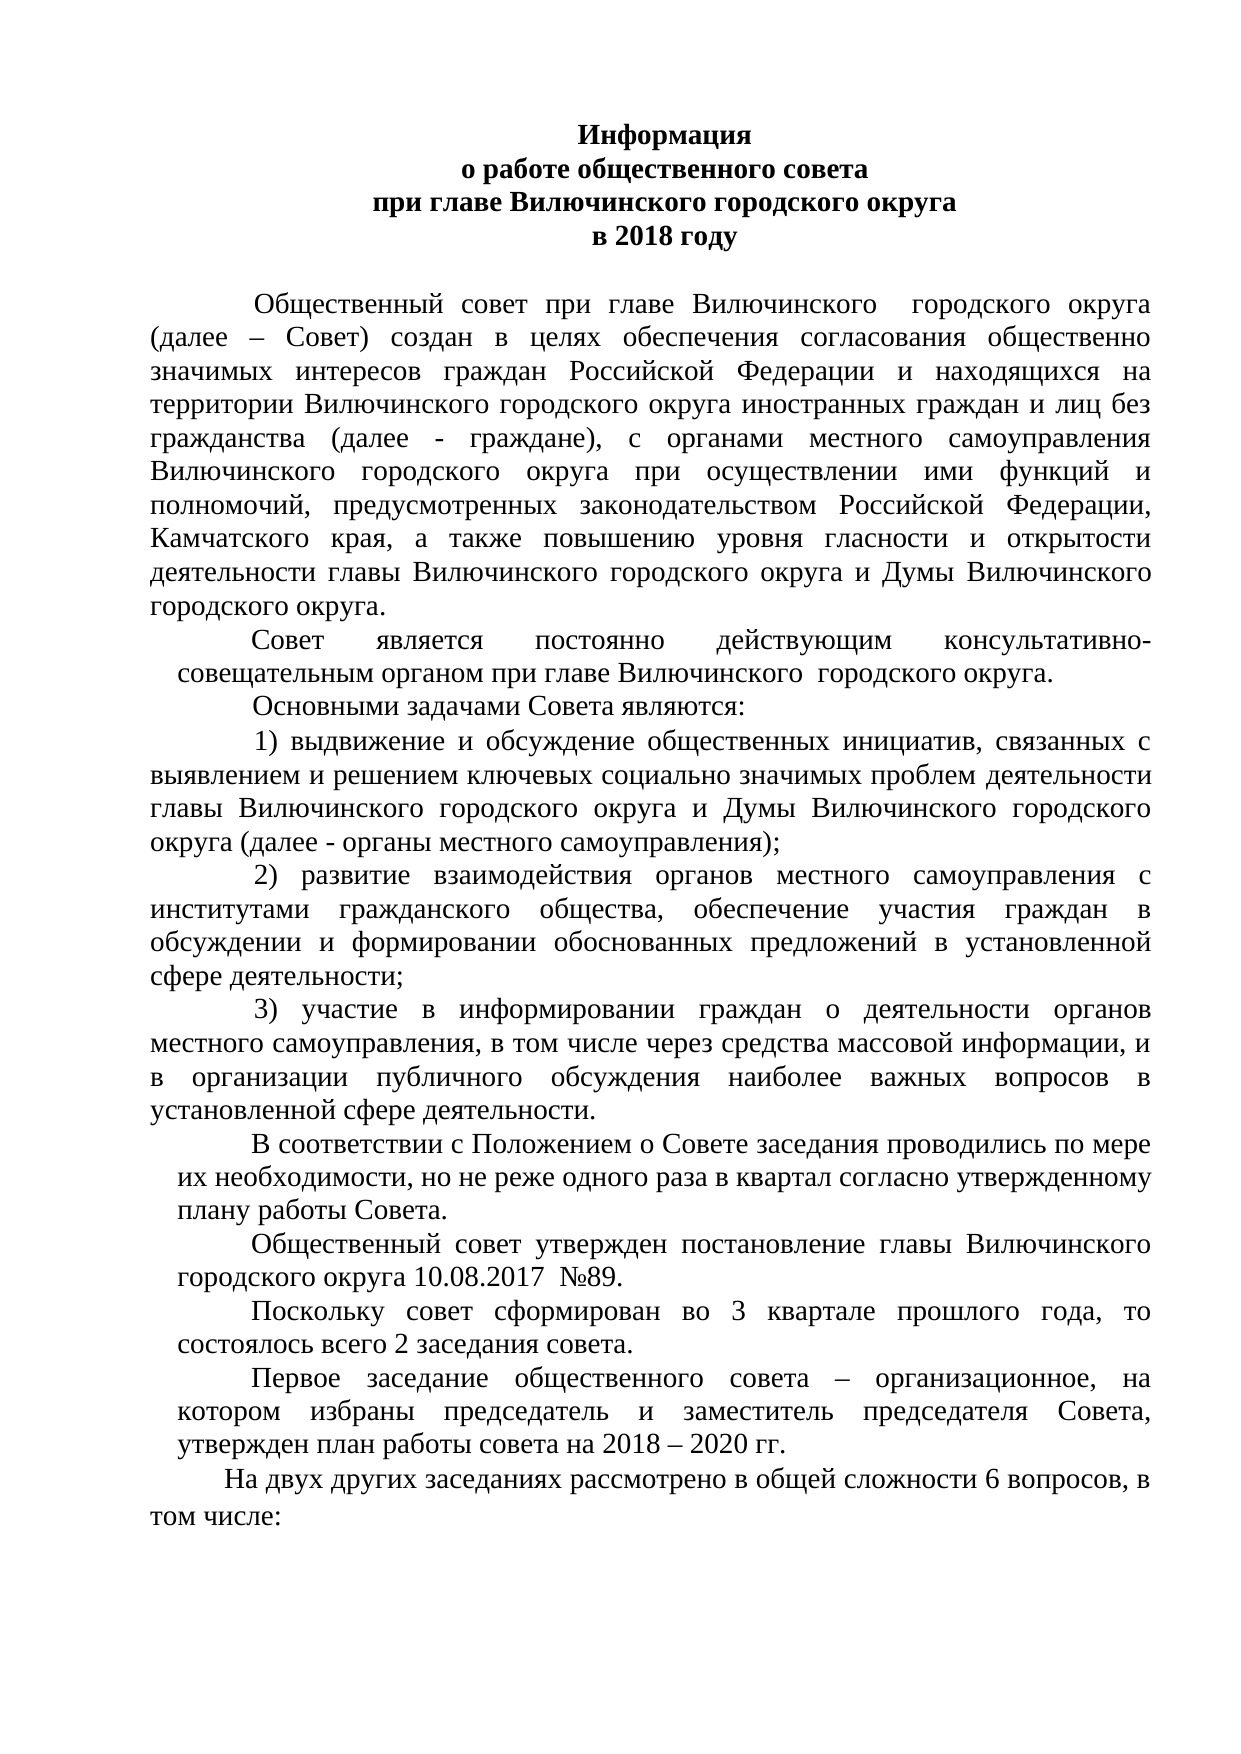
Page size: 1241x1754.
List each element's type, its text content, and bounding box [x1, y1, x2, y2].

text Первое заседание общественного совета – организационное, на котором избраны председатель и заместитель председателя Совета, утвержден план работы совета на 2018 – 2020 гг. [177, 1361, 1152, 1460]
text Общественный совет утвержден постановление главы Вилючинского городского округа 10.08.2017 №89. [177, 1227, 1152, 1292]
text Основными задачами Совета являются: [252, 688, 1152, 722]
text 1) выдвижение и обсуждение общественных инициатив, связанных с выявлением и решением ключевых социально значимых проблем деятельности главы Вилючинского городского округа и Думы Вилючинского городского округа (далее - органы местного самоуправления); [150, 723, 1152, 857]
text Информация [150, 117, 1179, 151]
text Общественный совет при главе Вилючинского городского округа (далее – Совет) создан в целях обеспечения согласования общественно значимых интересов граждан Российской Федерации и находящихся на территории Вилючинского городского округа иностранных граждан и лиц без гражданства (далее - граждане), с органами местного самоуправления Вилючинского городского округа при осуществлении ими функций и полномочий, предусмотренных законодательством Российской Федерации, Камчатского края, а также повышению уровня гласности и открытости деятельности главы Вилючинского городского округа и Думы Вилючинского городского округа. [150, 286, 1152, 621]
text Совет является постоянно действующим консультативно-совещательным органом при главе Вилючинского городского округа. [177, 623, 1152, 688]
text в 2018 году [150, 218, 1179, 252]
text На двух других заседаниях рассмотрено в общей сложности 6 вопросов, в том числе: [150, 1461, 1152, 1533]
text при главе Вилючинского городского округа [150, 184, 1179, 218]
text 2) развитие взаимодействия органов местного самоуправления с институтами гражданского общества, обеспечение участия граждан в обсуждении и формировании обоснованных предложений в установленной сфере деятельности; [150, 857, 1152, 992]
text Поскольку совет сформирован во 3 квартале прошлого года, то состоялось всего 2 заседания совета. [177, 1294, 1152, 1359]
text о работе общественного совета [150, 151, 1179, 184]
text 3) участие в информировании граждан о деятельности органов местного самоуправления, в том числе через средства массовой информации, и в организации публичного обсуждения наиболее важных вопросов в установленной сфере деятельности. [150, 992, 1152, 1126]
text В соответствии с Положением о Совете заседания проводились по мере их необходимости, но не реже одного раза в квартал согласно утвержденному плану работы Совета. [177, 1127, 1152, 1226]
